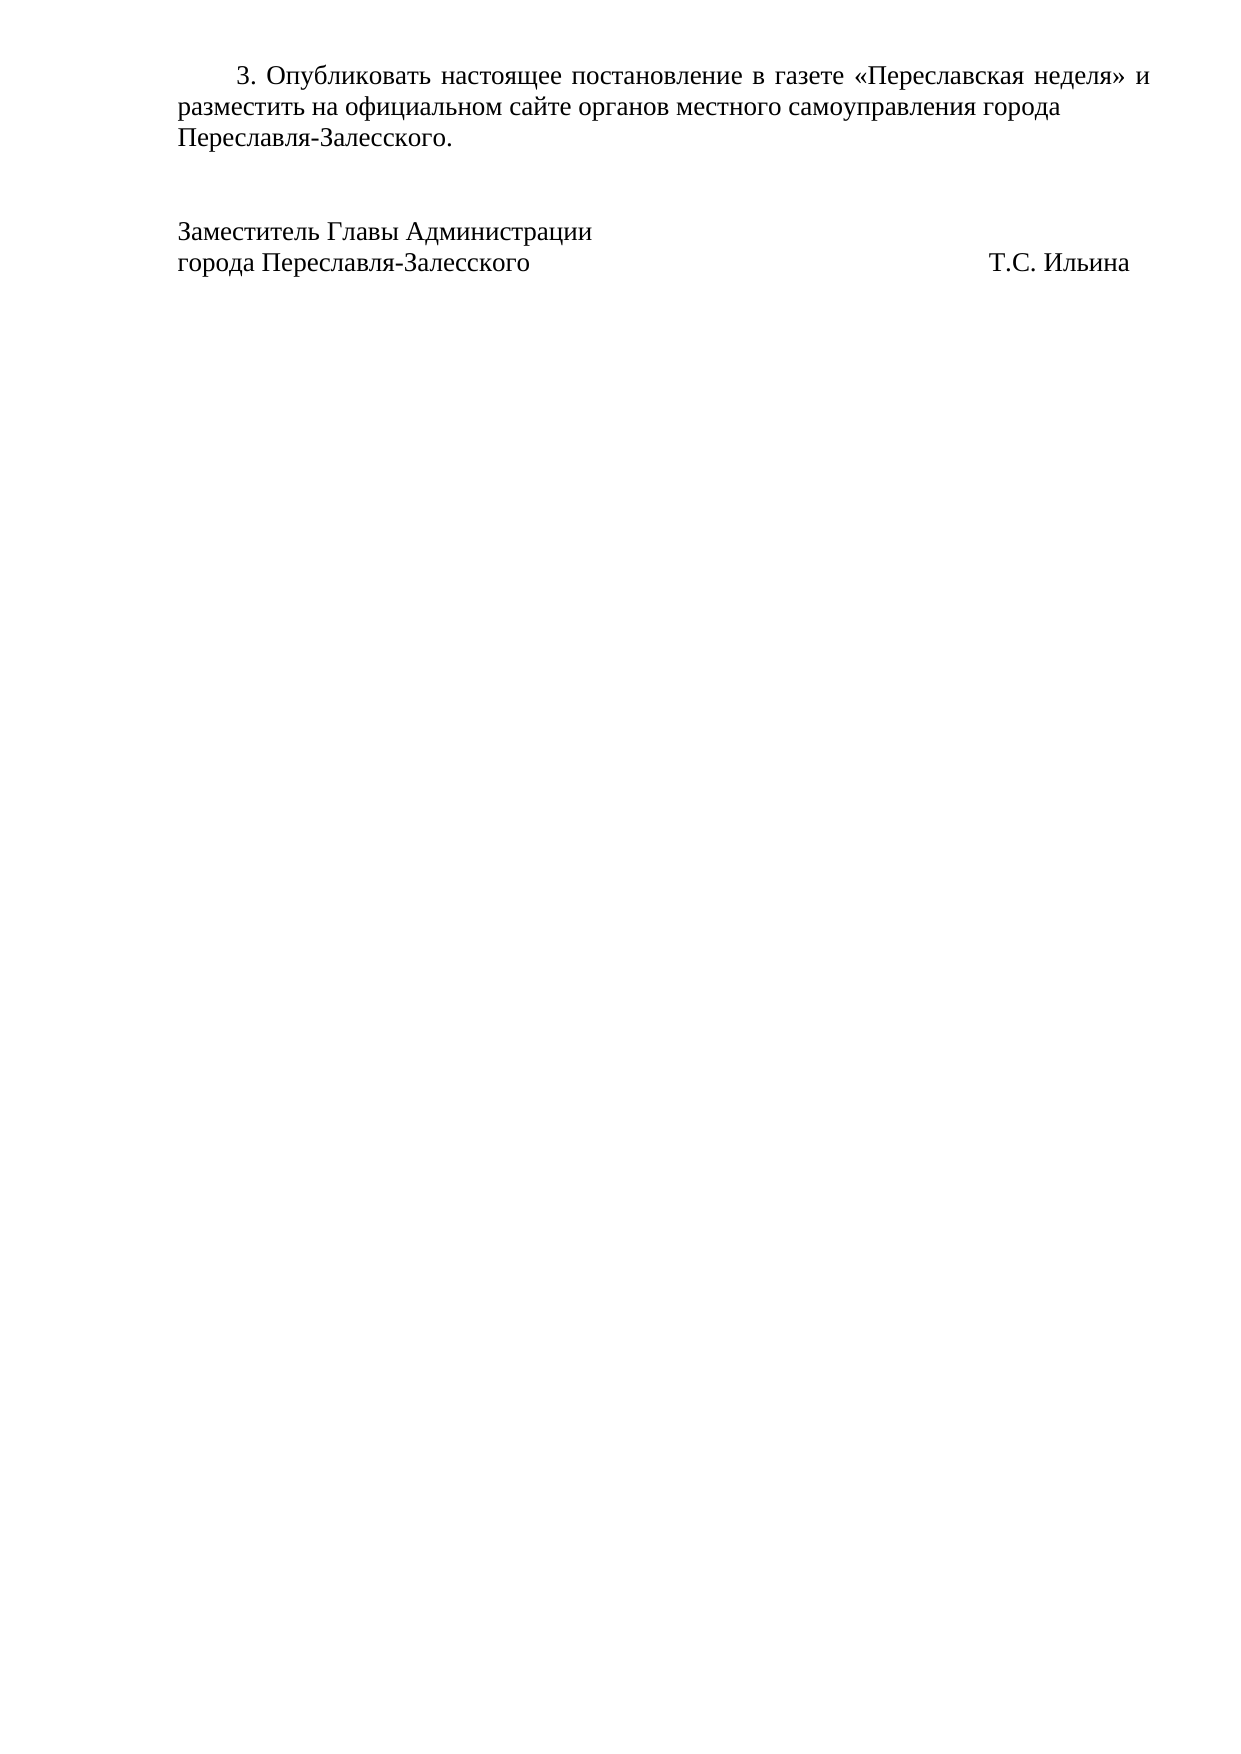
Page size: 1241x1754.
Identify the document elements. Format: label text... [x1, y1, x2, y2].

text 3. Опубликовать настоящее постановление в газете «Переславская неделя» и разместить на официальном сайте органов местного самоуправления города [177, 59, 1152, 121]
text Заместитель Главы Администрации города Переславля-Залесского Т.С. Ильина [177, 215, 1152, 277]
text Переславля-Залесского. [177, 121, 1152, 153]
